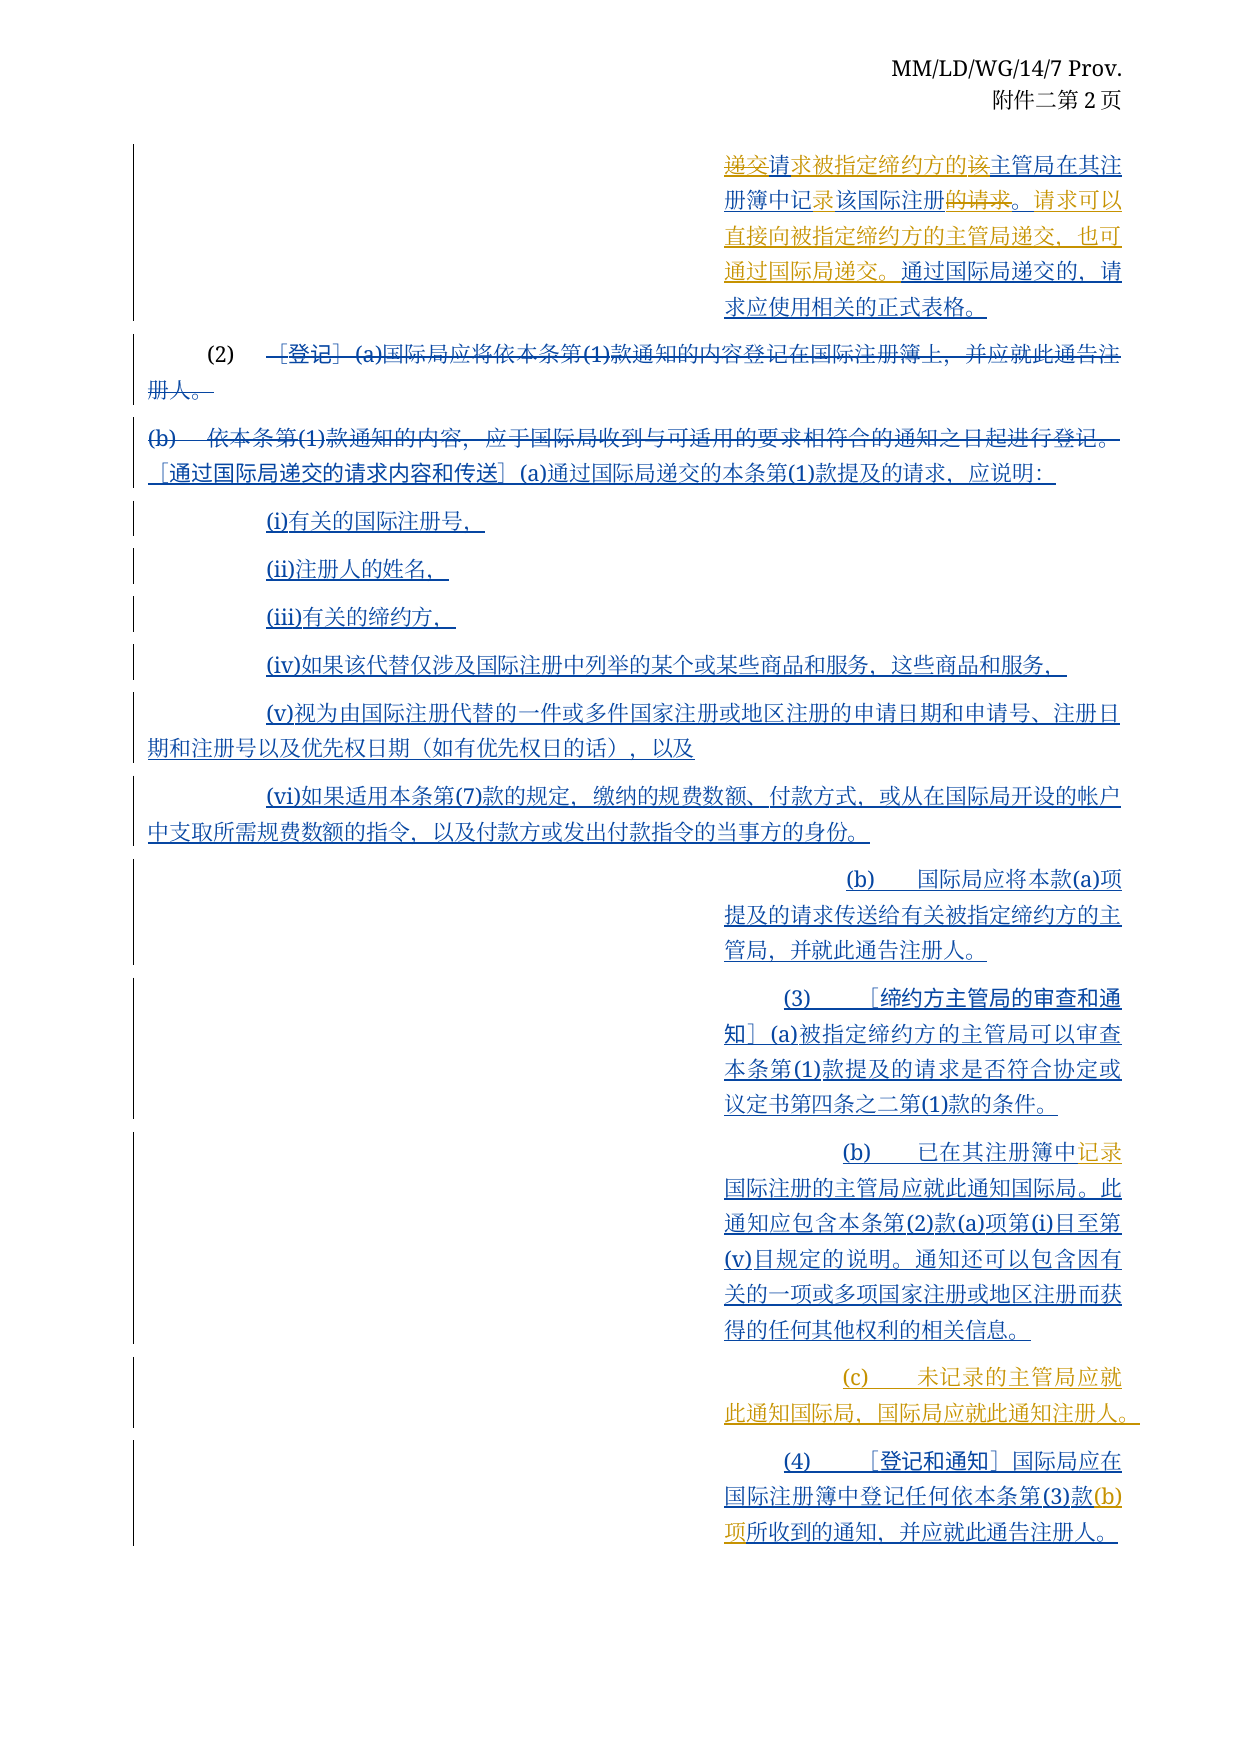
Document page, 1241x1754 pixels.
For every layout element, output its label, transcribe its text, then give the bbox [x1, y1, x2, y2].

text (2) [148, 334, 1122, 405]
